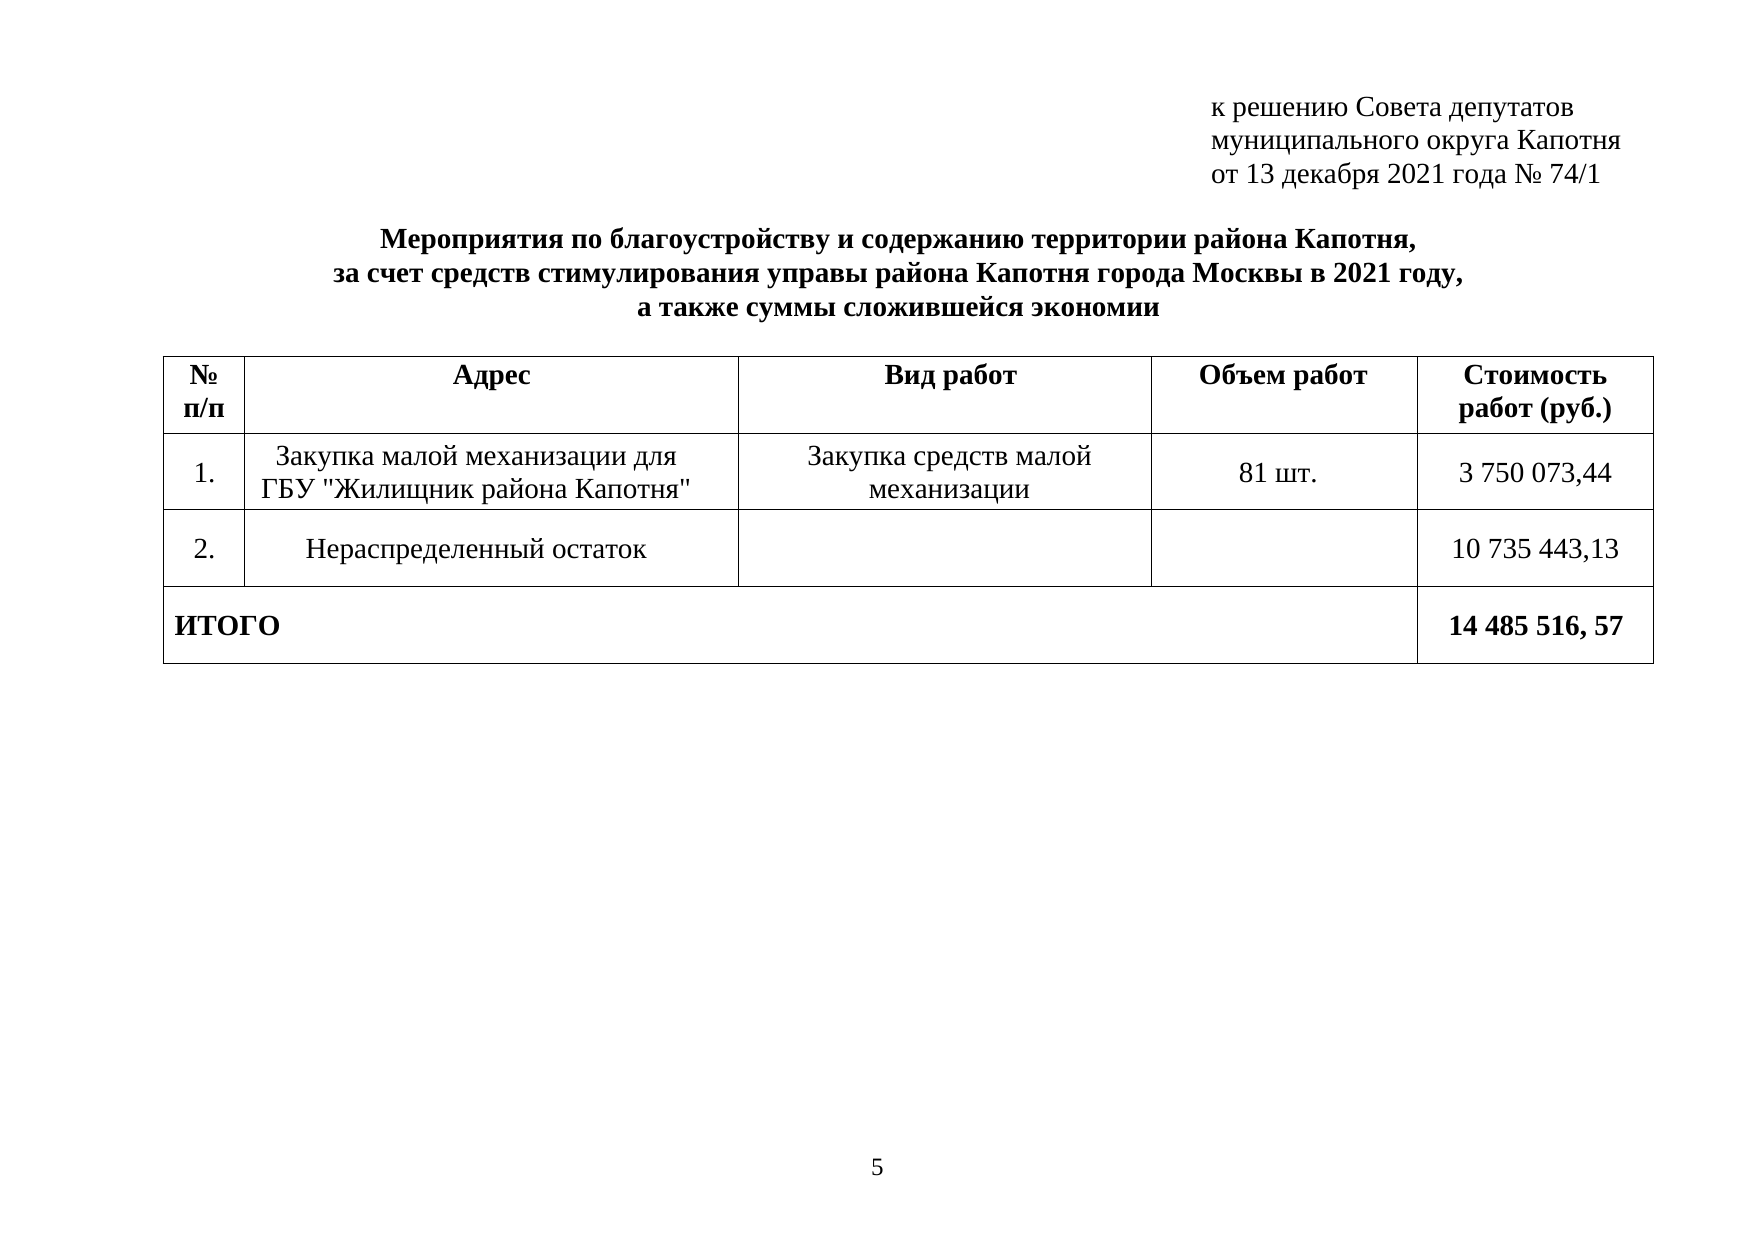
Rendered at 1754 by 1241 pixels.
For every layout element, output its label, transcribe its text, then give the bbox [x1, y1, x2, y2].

table_cell Нераспределенный остаток [245, 510, 738, 586]
table_cell 1. [164, 434, 244, 509]
table_cell [1152, 510, 1417, 586]
table_header Вид работ [739, 357, 1151, 433]
text за счет средств стимулирования управы района Капотня города Москвы в 2021 году, [162, 255, 1634, 289]
text от 13 декабря 2021 года № 74/1 [1211, 156, 1665, 189]
table_header № п/п [164, 357, 244, 433]
table_cell 2. [164, 510, 244, 586]
table_header Объем работ [1152, 357, 1417, 433]
text муниципального округа Капотня [1211, 122, 1665, 156]
table_header Адрес [245, 357, 738, 433]
text Мероприятия по благоустройству и содержанию территории района Капотня, [162, 222, 1634, 255]
text а также суммы сложившейся экономии [162, 289, 1634, 322]
table_cell ИТОГО [164, 587, 1417, 663]
table_cell Закупка средств малой механизации [739, 434, 1151, 509]
text к решению Совета депутатов [1211, 89, 1665, 122]
table_cell 10 735 443,13 [1418, 510, 1653, 586]
table_cell 81 шт. [1152, 434, 1417, 509]
table_cell 3 750 073,44 [1418, 434, 1653, 509]
table_cell [739, 510, 1151, 586]
table_cell 14 485 516, 57 [1418, 587, 1653, 663]
table_cell Закупка малой механизации для ГБУ "Жилищник района Капотня" [245, 434, 738, 509]
table_header Стоимость работ (руб.) [1418, 357, 1653, 433]
